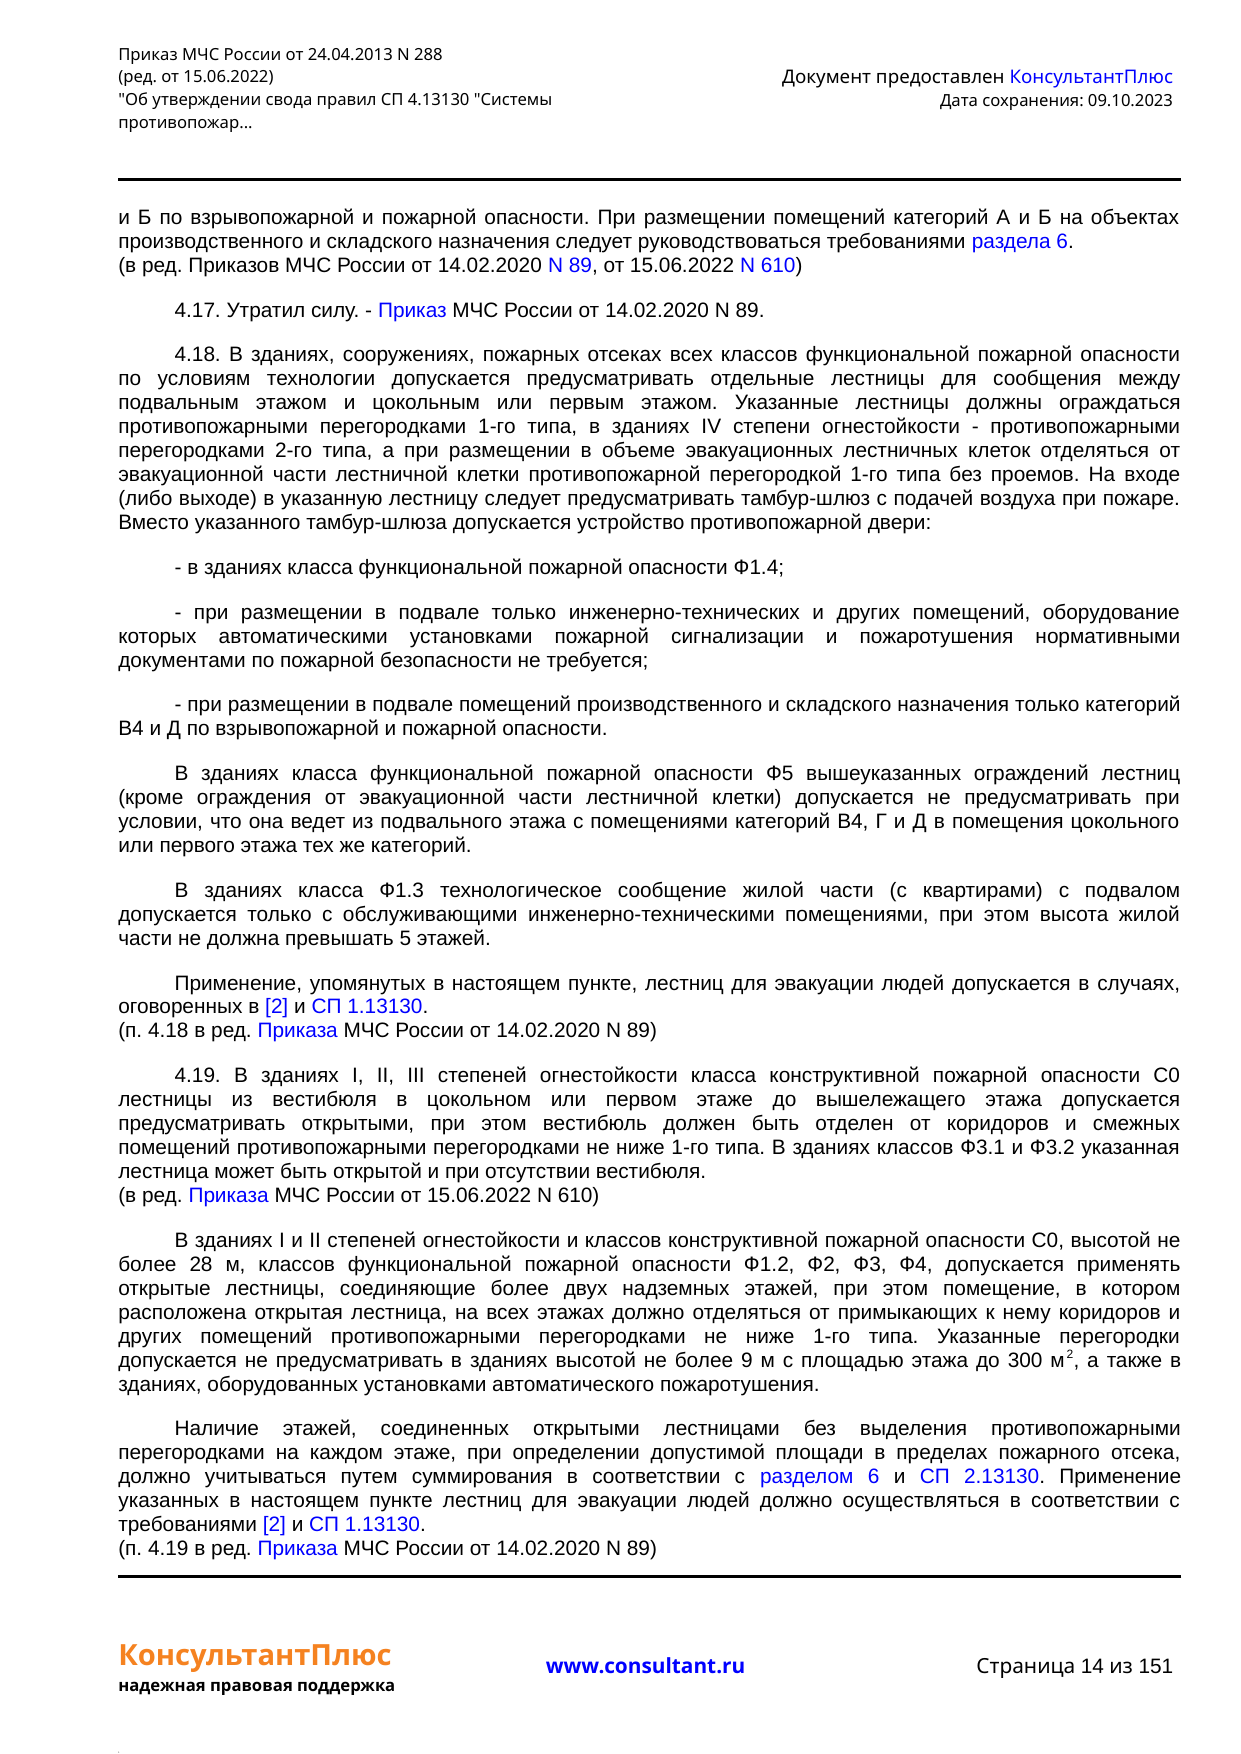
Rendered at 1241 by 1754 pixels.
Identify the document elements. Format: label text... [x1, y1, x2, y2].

text (в ред. Приказа МЧС России от 15.06.2022 N 610) [118, 1183, 1181, 1207]
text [118, 205, 1181, 253]
text 4.19. В зданиях I, II, III степеней огнестойкости класса конструктивной пожарной опасности С0 лестницы из вестибюля в цокольном или первом этаже до вышележащего этажа допускается предусматривать открытыми, при этом вестибюль должен быть отделен от коридоров и смежных помещений противопожарными перегородками не ниже 1-го типа. В зданиях классов Ф3.1 и Ф3.2 указанная лестница может быть открытой и при отсутствии вестибюля. [118, 1063, 1181, 1183]
text (в ред. Приказов МЧС России от 14.02.2020 N 89, от 15.06.2022 N 610) [118, 253, 1181, 277]
text - в зданиях класса функциональной пожарной опасности Ф1.4; [118, 555, 1181, 579]
text - при размещении в подвале помещений производственного и складского назначения только категорий В4 и Д по взрывопожарной и пожарной опасности. [118, 692, 1181, 740]
text Применение, упомянутых в настоящем пункте, лестниц для эвакуации людей допускается в случаях, оговоренных в [2] и СП 1.13130. [118, 970, 1181, 1018]
text В зданиях класса функциональной пожарной опасности Ф5 вышеуказанных ограждений лестниц (кроме ограждения от эвакуационной части лестничной клетки) допускается не предусматривать при условии, что она ведет из подвального этажа с помещениями категорий В4, Г и Д в помещения цокольного или первого этажа тех же категорий. [118, 761, 1181, 857]
text (п. 4.18 в ред. Приказа МЧС России от 14.02.2020 N 89) [118, 1018, 1181, 1042]
text В зданиях I и II степеней огнестойкости и классов конструктивной пожарной опасности С0, высотой не более 28 м, классов функциональной пожарной опасности Ф1.2, Ф2, Ф3, Ф4, допускается применять открытые лестницы, соединяющие более двух надземных этажей, при этом помещение, в котором расположена открытая лестница, на всех этажах должно отделяться от примыкающих к нему коридоров и других помещений противопожарными перегородками не ниже 1-го типа. Указанные перегородки допускается не предусматривать в зданиях высотой не более 9 м с площадью этажа до 300 м2, а также в зданиях, оборудованных установками автоматического пожаротушения. [118, 1228, 1181, 1395]
text (п. 4.19 в ред. Приказа МЧС России от 14.02.2020 N 89) [118, 1536, 1181, 1560]
text - при размещении в подвале только инженерно-технических и других помещений, оборудование которых автоматическими установками пожарной сигнализации и пожаротушения нормативными документами по пожарной безопасности не требуется; [118, 599, 1181, 671]
text 4.17. Утратил силу. - Приказ МЧС России от 14.02.2020 N 89. [118, 297, 1181, 321]
text В зданиях класса Ф1.3 технологическое сообщение жилой части (с квартирами) с подвалом допускается только с обслуживающими инженерно-техническими помещениями, при этом высота жилой части не должна превышать 5 этажей. [118, 878, 1181, 949]
text 4.18. В зданиях, сооружениях, пожарных отсеках всех классов функциональной пожарной опасности по условиям технологии допускается предусматривать отдельные лестницы для сообщения между подвальным этажом и цокольным или первым этажом. Указанные лестницы должны ограждаться противопожарными перегородками 1-го типа, в зданиях IV степени огнестойкости - противопожарными перегородками 2-го типа, а при размещении в объеме эвакуационных лестничных клеток отделяться от эвакуационной части лестничной клетки противопожарной перегородкой 1-го типа без проемов. На входе (либо выходе) в указанную лестницу следует предусматривать тамбур-шлюз с подачей воздуха при пожаре. Вместо указанного тамбур-шлюза допускается устройство противопожарной двери: [118, 342, 1181, 534]
text Наличие этажей, соединенных открытыми лестницами без выделения противопожарными перегородками на каждом этаже, при определении допустимой площади в пределах пожарного отсека, должно учитываться путем суммирования в соответствии с разделом 6 и СП 2.13130. Применение указанных в настоящем пункте лестниц для эвакуации людей должно осуществляться в соответствии с требованиями [2] и СП 1.13130. [118, 1416, 1181, 1536]
